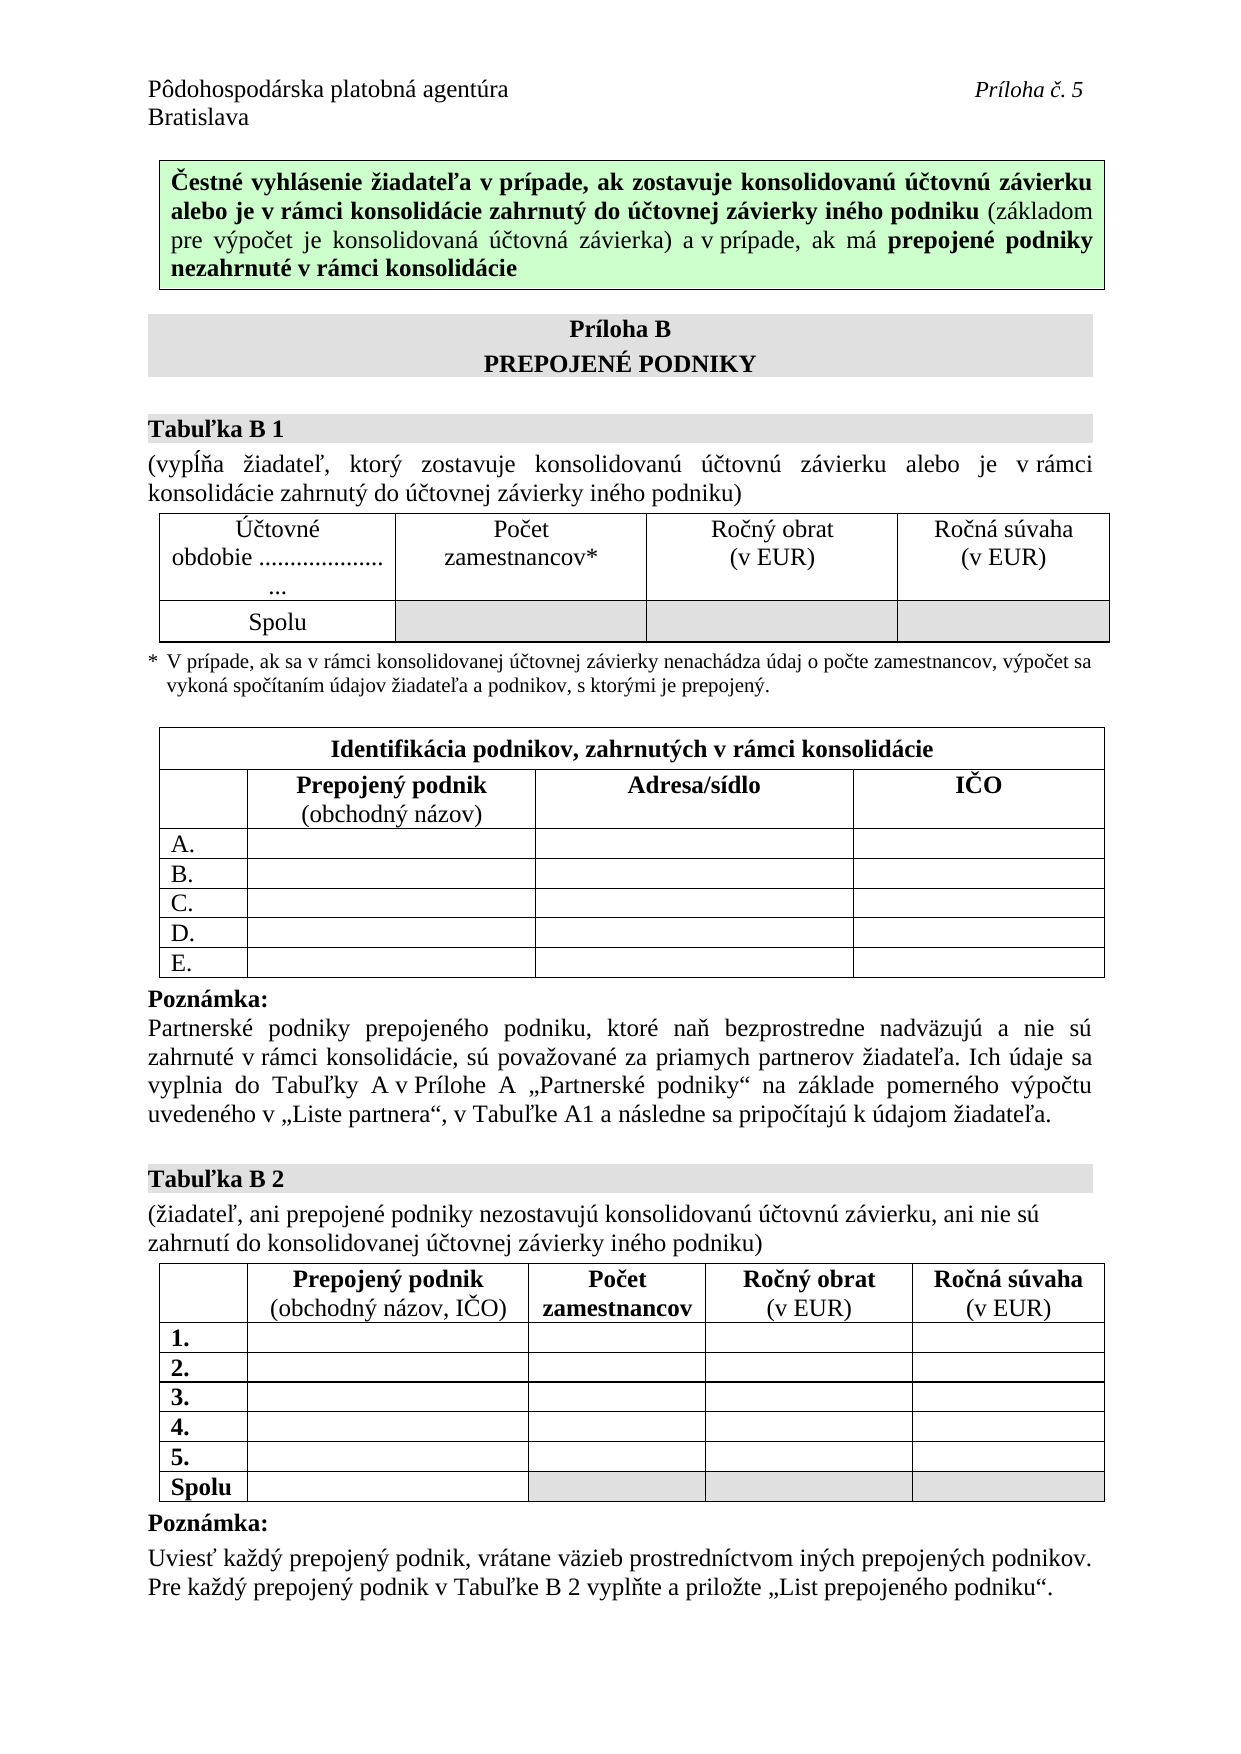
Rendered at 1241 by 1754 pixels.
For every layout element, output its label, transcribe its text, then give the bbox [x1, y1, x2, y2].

table_header Účtovné obdobie ....................... [160, 514, 395, 600]
table_cell [248, 829, 535, 858]
table_cell [647, 601, 897, 641]
table_cell [248, 1353, 528, 1381]
table_cell 4. [160, 1412, 247, 1441]
table_header Počet zamestnancov* [396, 514, 646, 600]
table_cell [248, 859, 535, 887]
table_cell [854, 829, 1104, 858]
table_cell Adresa/sídlo [536, 770, 853, 828]
table_header Identifikácia podnikov, zahrnutých v rámci konsolidácie [160, 728, 1104, 769]
text Tabuľka B 1 [148, 414, 1093, 443]
table_cell [529, 1323, 705, 1352]
table_cell [898, 601, 1109, 641]
table_cell [913, 1412, 1104, 1441]
table_header Ročný obrat (v EUR) [706, 1264, 912, 1322]
table_cell [913, 1442, 1104, 1471]
table_cell [913, 1383, 1104, 1411]
table_cell Spolu [160, 1472, 247, 1501]
table_cell [529, 1383, 705, 1411]
text Tabuľka B 2 [148, 1164, 1093, 1193]
table_cell [248, 1383, 528, 1411]
table_header Počet zamestnancov [529, 1264, 705, 1322]
table_cell [854, 889, 1104, 917]
text (žiadateľ, ani prepojené podniky nezostavujú konsolidovanú účtovnú závierku, ani nie sú zahrnutí do konsolidovanej účtovnej závierky iného podniku) [148, 1199, 1093, 1257]
table_cell Prepojený podnik (obchodný názov) [248, 770, 535, 828]
table_cell B. [160, 859, 247, 887]
table_cell [536, 948, 853, 977]
table_cell [529, 1353, 705, 1381]
table_cell [248, 948, 535, 977]
table_cell [854, 948, 1104, 977]
table_cell [536, 829, 853, 858]
table_cell 2. [160, 1353, 247, 1381]
table_header Ročný obrat (v EUR) [647, 514, 897, 600]
table_cell 5. [160, 1442, 247, 1471]
table_cell [529, 1442, 705, 1471]
text Poznámka: [148, 984, 1093, 1013]
table_cell 1. [160, 1323, 247, 1352]
table_header [160, 1264, 247, 1322]
table_header Ročná súvaha (v EUR) [913, 1264, 1104, 1322]
text Uviesť každý prepojený podnik, vrátane väzieb prostredníctvom iných prepojených podnikov. Pre každý prepojený podnik v Tabuľke B 2 vyplňte a priložte „List prepojeného podniku“. [148, 1543, 1093, 1600]
table_cell [706, 1442, 912, 1471]
table_cell [913, 1323, 1104, 1352]
table_header Čestné vyhlásenie žiadateľa v prípade, ak zostavuje konsolidovanú účtovnú závierku alebo je v rámci konsolidácie zahrnutý do účtovnej závierky iného podniku (základom pre výpočet je konsolidovaná účtovná závierka) a v prípade, ak má prepojené podniky nezahrnuté v rámci konsolidácie [160, 161, 1104, 288]
text Partnerské podniky prepojeného podniku, ktoré naň bezprostredne nadväzujú a nie sú zahrnuté v rámci konsolidácie, sú považované za priamych partnerov žiadateľa. Ich údaje sa vyplnia do Tabuľky A v Prílohe A „Partnerské podniky“ na základe pomerného výpočtu uvedeného v „Liste partnera“, v Tabuľke A1 a následne sa pripočítajú k údajom žiadateľa. [148, 1013, 1093, 1128]
table_cell [536, 918, 853, 947]
table_cell [248, 918, 535, 947]
table_cell [248, 1412, 528, 1441]
table_cell [529, 1412, 705, 1441]
table_cell [706, 1353, 912, 1381]
table_cell [854, 918, 1104, 947]
table_cell [706, 1323, 912, 1352]
table_cell E. [160, 948, 247, 977]
table_header Ročná súvaha (v EUR) [898, 514, 1109, 600]
table_cell [854, 859, 1104, 887]
table_cell [536, 859, 853, 887]
table_cell [706, 1412, 912, 1441]
table_cell [706, 1383, 912, 1411]
table_cell C. [160, 889, 247, 917]
table_cell [396, 601, 646, 641]
text * V prípade, ak sa v rámci konsolidovanej účtovnej závierky nenachádza údaj o počte zamestnancov, výpočet sa vykoná spočítaním údajov žiadateľa a podnikov, s ktorými je prepojený. [148, 649, 1093, 697]
table_cell Spolu [160, 601, 395, 641]
table_cell D. [160, 918, 247, 947]
text Poznámka: [148, 1508, 1093, 1537]
table_cell [706, 1472, 912, 1501]
table_cell A. [160, 829, 247, 858]
table_header Prepojený podnik (obchodný názov, IČO) [248, 1264, 528, 1322]
text (vypĺňa žiadateľ, ktorý zostavuje konsolidovanú účtovnú závierku alebo je v rámci konsolidácie zahrnutý do účtovnej závierky iného podniku) [148, 449, 1093, 506]
table_cell [248, 889, 535, 917]
text PREPOJENÉ PODNIKY [148, 349, 1093, 377]
table_cell [160, 770, 247, 828]
table_cell [248, 1323, 528, 1352]
table_cell IČO [854, 770, 1104, 828]
table_cell [913, 1472, 1104, 1501]
text Príloha B [148, 314, 1093, 342]
table_cell 3. [160, 1383, 247, 1411]
table_cell [248, 1472, 528, 1501]
table_cell [536, 889, 853, 917]
table_cell [248, 1442, 528, 1471]
table_cell [529, 1472, 705, 1501]
table_cell [913, 1353, 1104, 1381]
